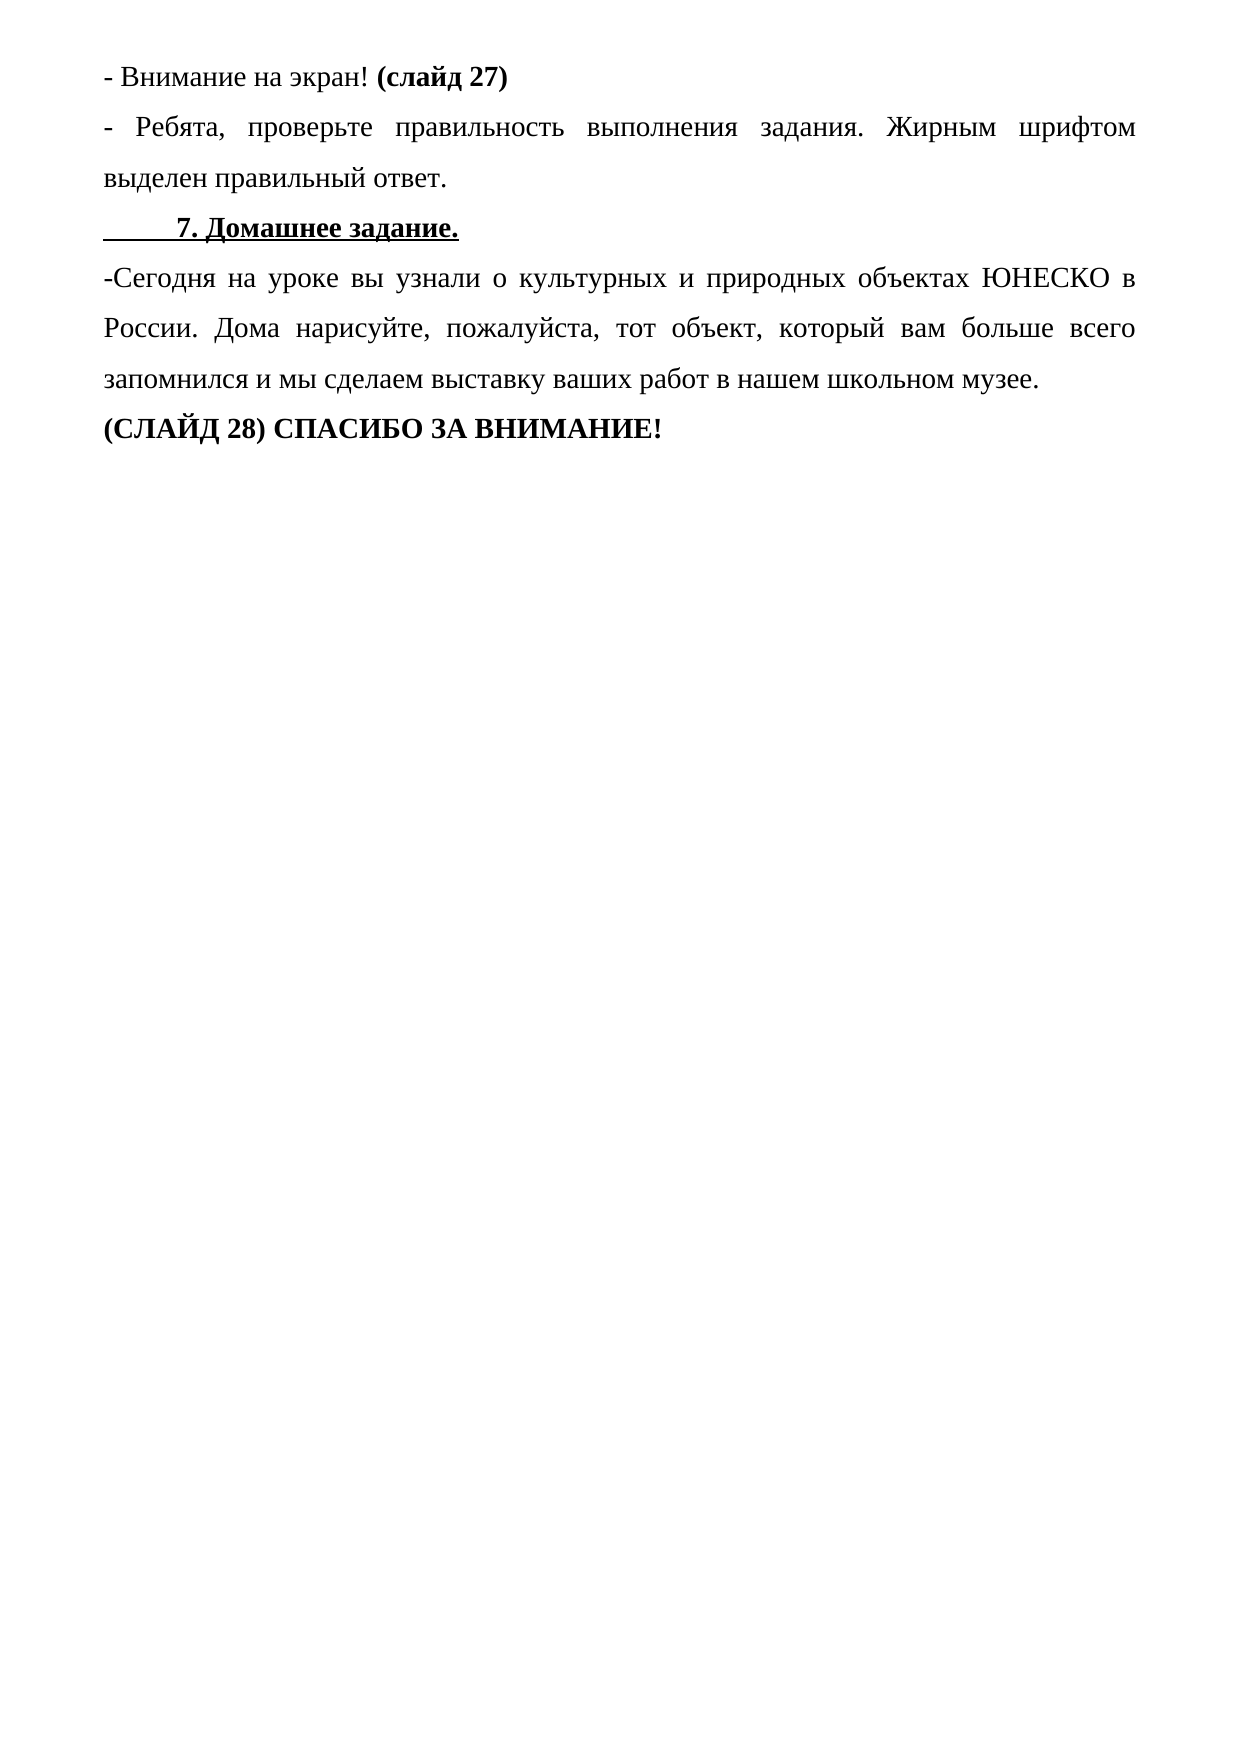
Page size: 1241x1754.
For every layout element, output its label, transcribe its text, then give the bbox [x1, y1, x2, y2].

text -Сегодня на уроке вы узнали о культурных и природных объектах ЮНЕСКО в России. Дома нарисуйте, пожалуйста, тот объект, который вам больше всего запомнился и мы сделаем выставку ваших работ в нашем школьном музее. [103, 260, 1137, 394]
text - Внимание на экран! (слайд 27) [103, 59, 1137, 93]
text 7. Домашнее задание. [103, 210, 1137, 243]
text - Ребята, проверьте правильность выполнения задания. Жирным шрифтом выделен правильный ответ. [103, 109, 1137, 193]
text (СЛАЙД 28) СПАСИБО ЗА ВНИМАНИЕ! [103, 411, 1137, 445]
